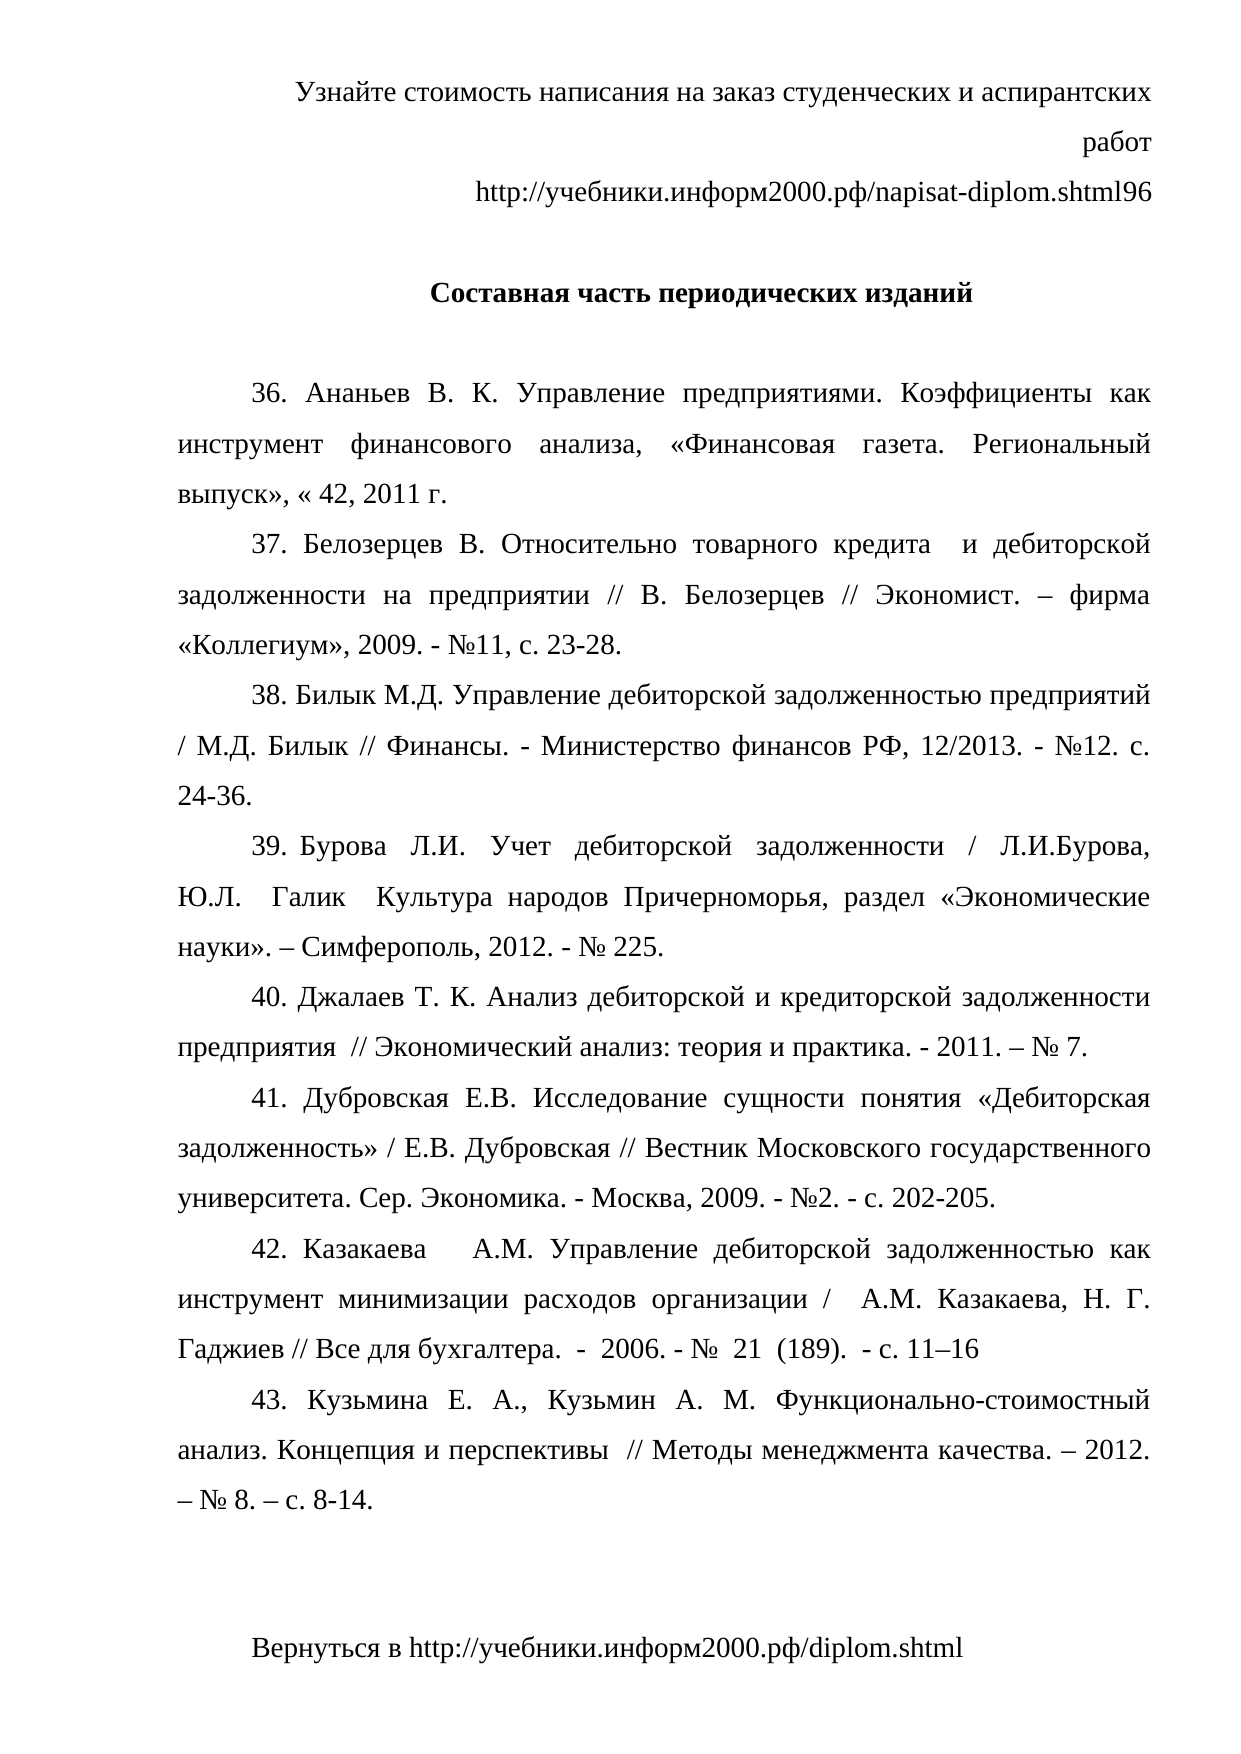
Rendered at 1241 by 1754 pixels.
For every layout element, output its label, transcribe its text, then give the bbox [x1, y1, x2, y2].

text 38. Билык М.Д. Управление дебиторской задолженностью предприятий / М.Д. Билык // Финансы. - Министерство финансов РФ, 12/2013. - №12. с. 24-36. [177, 677, 1152, 812]
text Составная часть периодических изданий [177, 275, 1152, 308]
text 36. Ананьев В. К. Управление предприятиями. Коэффициенты как инструмент финансового анализа, «Финансовая газета. Региональный выпуск», « 42, 2011 г. [177, 376, 1152, 510]
text 43. Кузьмина Е. А., Кузьмин А. М. Функционально-стоимостный анализ. Концепция и перспективы // Методы менеджмента качества. – 2012. – № 8. – с. 8-14. [177, 1382, 1152, 1516]
text 40. Джалаев Т. К. Анализ дебиторской и кредиторской задолженности предприятия // Экономический анализ: теория и практика. - 2011. – № 7. [177, 979, 1152, 1063]
text 39. Бурова Л.И. Учет дебиторской задолженности / Л.И.Бурова, Ю.Л. Галик Культура народов Причерноморья, раздел «Экономические науки». – Симферополь, 2012. - № 225. [177, 828, 1152, 962]
text 41. Дубровская Е.В. Исследование сущности понятия «Дебиторская задолженность» / Е.В. Дубровская // Вестник Московского государственного университета. Сер. Экономика. - Москва, 2009. - №2. - с. 202-205. [177, 1080, 1152, 1214]
text 42. Казакаева A.M. Управление дебиторской задолженностью как инструмент минимизации расходов организации / A.M. Казакаева, Н. Г. Гаджиев // Все для бухгалтера. - 2006. - № 21 (189). - с. 11–16 [177, 1231, 1152, 1365]
text 37. Белозерцев В. Относительно товарного кредита и дебиторской задолженности на предприятии // В. Белозерцев // Экономист. – фирма «Коллегиум», 2009. - №11, с. 23-28. [177, 526, 1152, 661]
